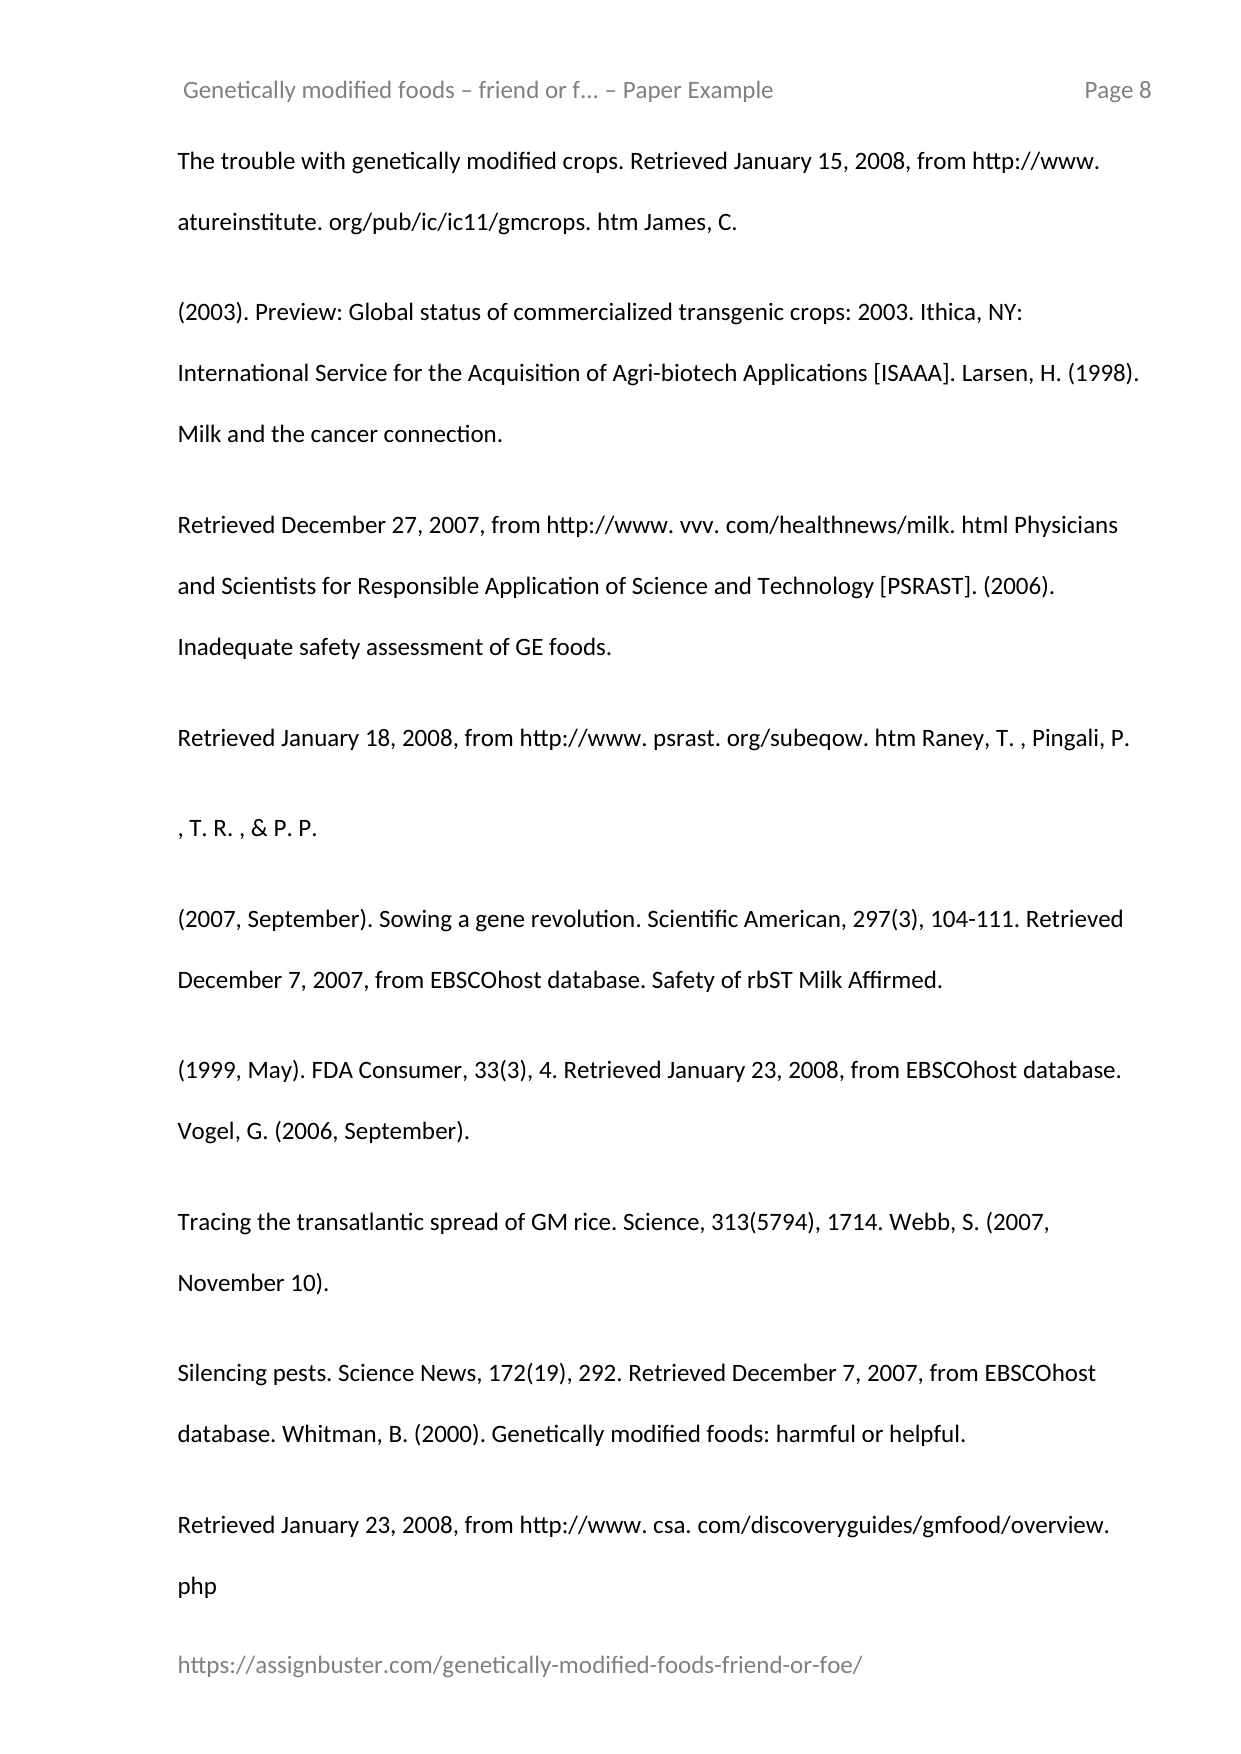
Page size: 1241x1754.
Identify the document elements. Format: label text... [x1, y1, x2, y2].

text (2007, September). Sowing a gene revolution. Scientific American, 297(3), 104-111. Retrieved December 7, 2007, from EBSCOhost database. Safety of rbST Milk Affirmed. [177, 903, 1152, 994]
text Tracing the transatlantic spread of GM rice. Science, 313(5794), 1714. Webb, S. (2007, November 10). [177, 1206, 1152, 1297]
text (2003). Preview: Global status of commercialized transgenic crops: 2003. Ithica, NY: International Service for the Acquisition of Agri-biotech Applications [ISAAA]. Larsen, H. (1998). Milk and the cancer connection. [177, 297, 1152, 449]
text The trouble with genetically modified crops. Retrieved January 15, 2008, from http://www. atureinstitute. org/pub/ic/ic11/gmcrops. htm James, C. [177, 145, 1152, 237]
text , T. R. , & P. P. [177, 812, 1152, 843]
text Retrieved January 18, 2008, from http://www. psrast. org/subeqow. htm Raney, T. , Pingali, P. [177, 722, 1152, 752]
text (1999, May). FDA Consumer, 33(3), 4. Retrieved January 23, 2008, from EBSCOhost database. Vogel, G. (2006, September). [177, 1054, 1152, 1146]
text Retrieved December 27, 2007, from http://www. vvv. com/healthnews/milk. html Physicians and Scientists for Responsible Application of Science and Technology [PSRAST]. (2006). Inadequate safety assessment of GE foods. [177, 509, 1152, 662]
text Retrieved January 23, 2008, from http://www. csa. com/discoveryguides/gmfood/overview. php [177, 1509, 1152, 1601]
text Silencing pests. Science News, 172(19), 292. Retrieved December 7, 2007, from EBSCOhost database. Whitman, B. (2000). Genetically modified foods: harmful or helpful. [177, 1357, 1152, 1449]
